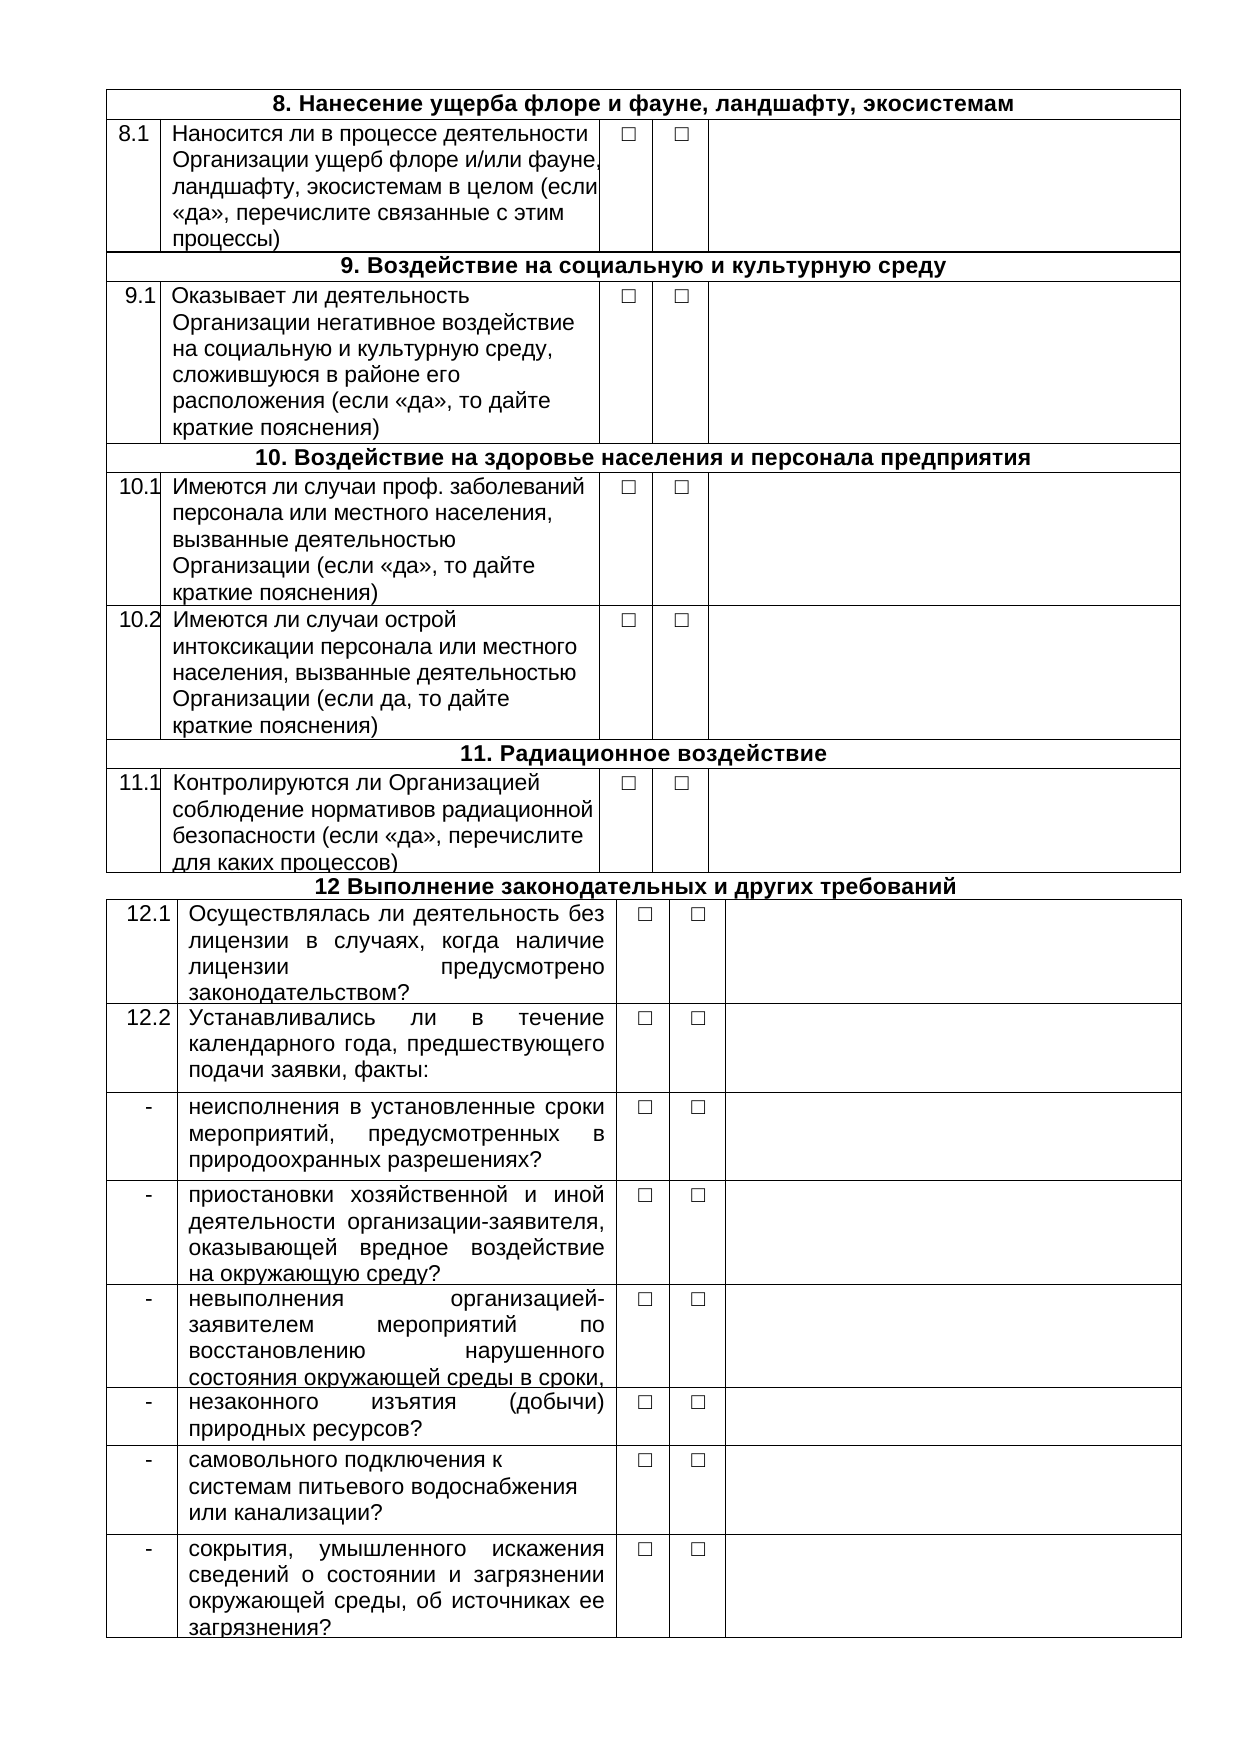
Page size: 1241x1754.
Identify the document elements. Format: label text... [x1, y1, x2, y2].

table_cell 11.1 [107, 769, 160, 872]
table_cell 9.1 [107, 282, 160, 443]
table_cell [726, 1004, 1181, 1092]
table_header □ [617, 900, 669, 1003]
table_cell 11. Радиационное воздействие [107, 740, 1180, 768]
table_cell - [107, 1388, 177, 1445]
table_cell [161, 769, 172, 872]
table_cell [709, 769, 1180, 872]
table_cell □ [617, 1285, 669, 1387]
table_cell [709, 282, 1180, 443]
table_header □ [670, 900, 725, 1003]
table_cell - [107, 1446, 177, 1534]
table_cell [709, 606, 1180, 739]
table_cell [726, 1093, 1181, 1180]
table_cell □ [653, 769, 708, 872]
table_header Осуществлялась ли деятельность без лицензии в случаях, когда наличие лицензии предусмотрено законодательством? [178, 900, 616, 1003]
table_cell □ [600, 606, 652, 739]
table_cell сокрытия, умышленного искажения сведений о состоянии и загрязнении окружающей среды, об источниках ее загрязнения? [178, 1535, 616, 1637]
table_cell □ [670, 1446, 725, 1534]
table_cell □ [617, 1388, 669, 1445]
table_cell невыполнения организацией-заявителем мероприятий по восстановлению нарушенного состояния окружающей среды в сроки, установленные в предписаниях государственного органа, осуществляющего государственный контроль в области охраны окружающей среды, содержащихся в претензии о возмещении вреда, причиненного окружающей среде, либо в решении суда в соответствии с законодательством Республики Беларусь? [178, 1285, 616, 1387]
table_cell □ [617, 1535, 669, 1637]
table_cell □ [670, 1285, 725, 1387]
table_header [726, 900, 1181, 1003]
table_cell [726, 1181, 1181, 1284]
table_cell - [107, 1285, 177, 1387]
table_cell [726, 1285, 1181, 1387]
table_cell [726, 1388, 1181, 1445]
table_cell □ [617, 1181, 669, 1284]
table_cell незаконного изъятия (добычи) природных ресурсов? [178, 1388, 616, 1445]
table_cell 9. Воздействие на социальную и культурную среду [107, 253, 1180, 281]
table_cell самовольного подключения к системам питьевого водоснабжения или канализации? [178, 1446, 616, 1534]
table_cell [726, 1446, 1181, 1534]
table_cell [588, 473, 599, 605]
table_cell □ [600, 120, 652, 251]
table_cell □ [617, 1004, 669, 1092]
table_cell приостановки хозяйственной и иной деятельности организации-заявителя, оказывающей вредное воздействие на окружающую среду? [178, 1181, 616, 1284]
table_header 12.1 [107, 900, 177, 1003]
table_cell 12.2 [107, 1004, 177, 1092]
table_cell □ [653, 473, 708, 605]
table_cell □ [653, 606, 708, 739]
table_cell 10. Воздействие на здоровье населения и персонала предприятия [107, 444, 1180, 472]
table_cell 10.1 [107, 473, 160, 605]
table_cell Устанавливались ли в течение календарного года, предшествующего подачи заявки, факты: [178, 1004, 616, 1092]
table_cell 10.2 [107, 606, 160, 739]
table_cell □ [670, 1388, 725, 1445]
table_cell □ [670, 1093, 725, 1180]
table_cell □ [670, 1004, 725, 1092]
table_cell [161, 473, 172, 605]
table_cell □ [600, 282, 652, 443]
table_cell □ [653, 120, 708, 251]
table_cell □ [600, 473, 652, 605]
table_cell Оказывает ли деятельность Организации негативное воздействие на социальную и культурную среду, сложившуюся в районе его расположения (если «да», то дайте краткие пояснения) [161, 282, 599, 443]
table_cell неисполнения в установленные сроки мероприятий, предусмотренных в природоохранных разрешениях? [178, 1093, 616, 1180]
table_cell [726, 1535, 1181, 1637]
table_cell [709, 120, 1180, 251]
table_cell 8.1 [107, 120, 160, 251]
text 12 Выполнение законодательных и других требований [118, 873, 1154, 899]
table_cell - [107, 1535, 177, 1637]
table_cell □ [670, 1181, 725, 1284]
table_cell [709, 473, 1180, 605]
table_cell □ [653, 282, 708, 443]
table_cell □ [670, 1535, 725, 1637]
table_cell - [107, 1181, 177, 1284]
table_cell □ [600, 769, 652, 872]
table_cell - [107, 1093, 177, 1180]
table_cell □ [617, 1093, 669, 1180]
table_cell 8. Нанесение ущерба флоре и фауне, ландшафту, экосистемам [107, 90, 1180, 119]
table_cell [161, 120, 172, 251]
table_cell □ [617, 1446, 669, 1534]
table_cell Имеются ли случаи острой интоксикации персонала или местного населения, вызванные деятельностью Организации (если да, то дайте краткие пояснения) [161, 606, 599, 739]
